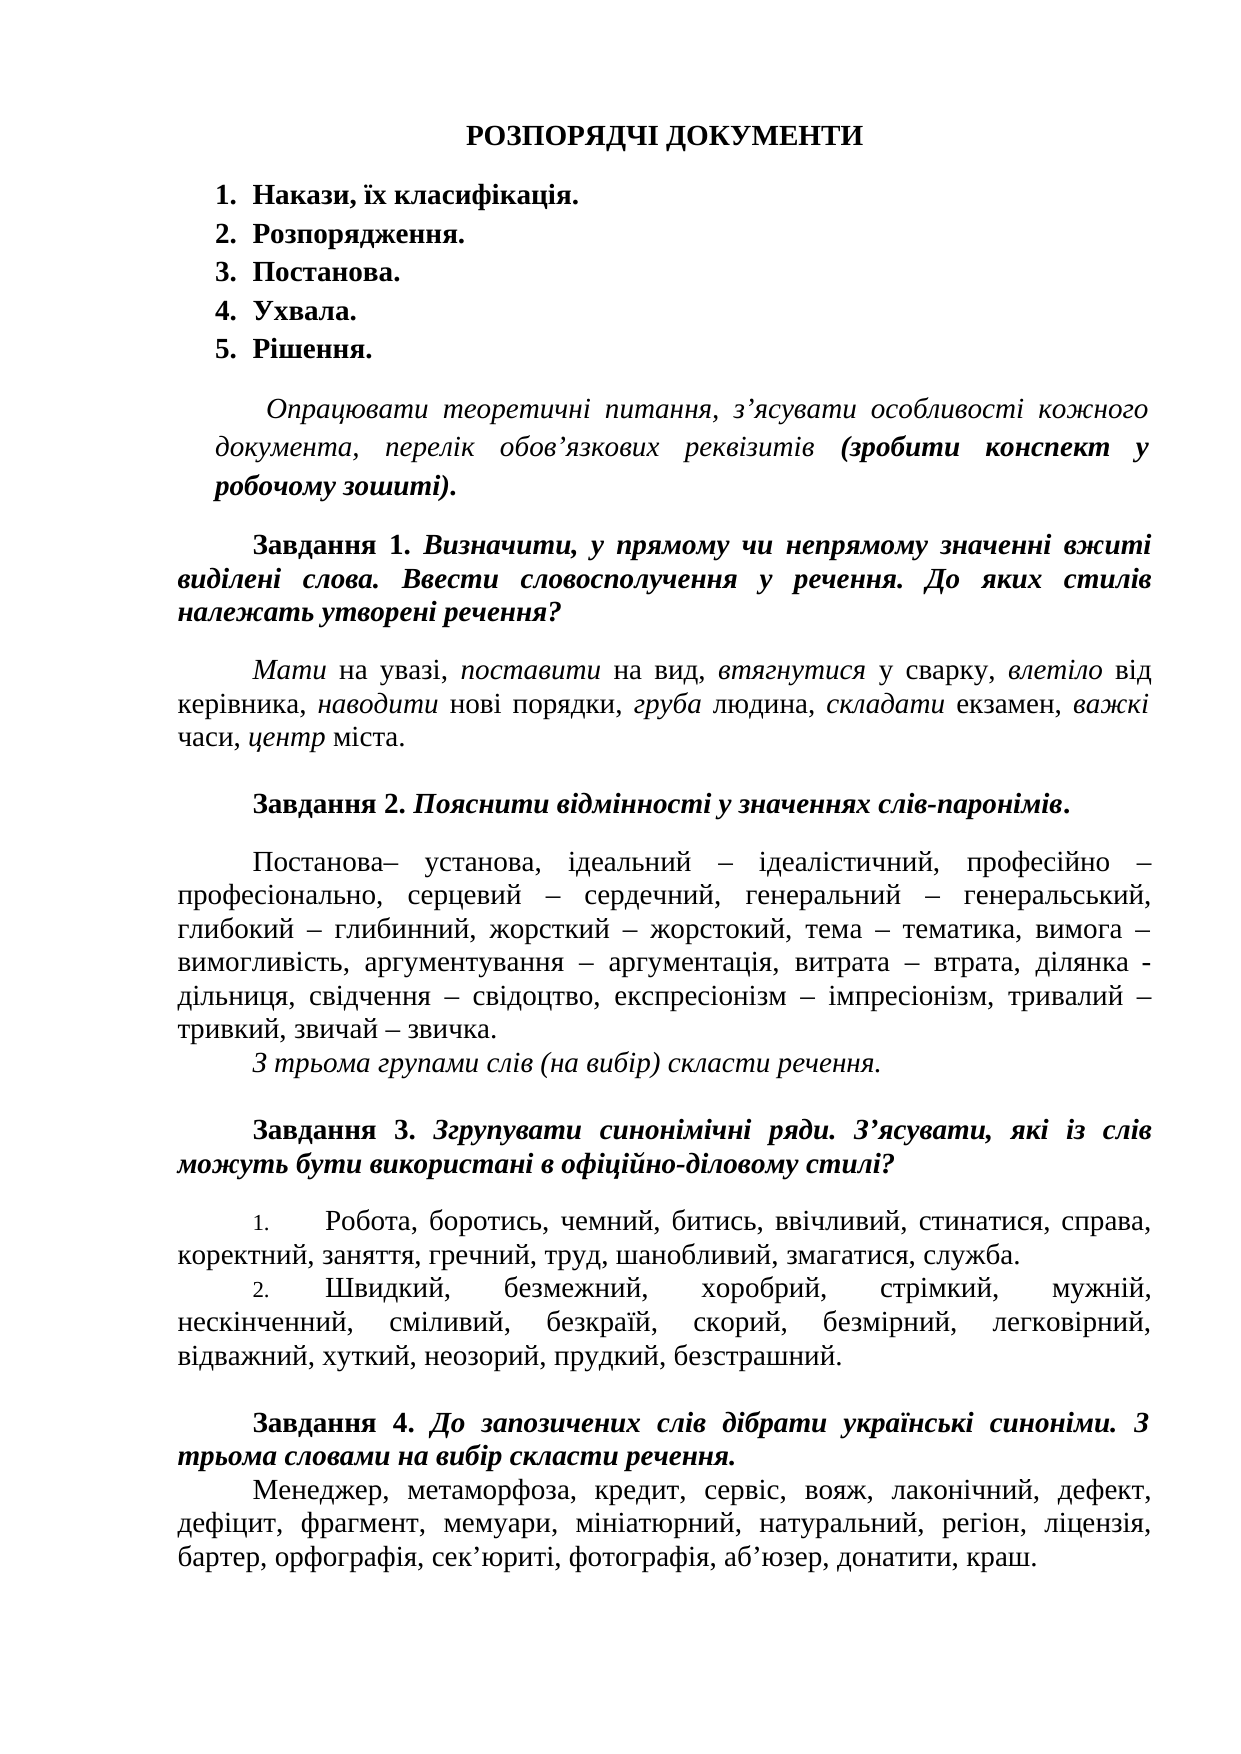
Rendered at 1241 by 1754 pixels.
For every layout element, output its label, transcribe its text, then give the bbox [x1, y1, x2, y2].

text Завдання 4. До запозичених слів дібрати українські синоніми. З трьома словами на вибір скласти речення. [177, 1405, 1152, 1472]
text Завдання 1. Визначити, у прямому чи непрямому значенні вжиті виділені слова. Ввести словосполучення у речення. До яких стилів належать утворені речення? [177, 527, 1152, 628]
text Опрацювати теоретичні питання, з’ясувати особливості кожного документа, перелік обов’язкових реквізитів (зробити конспект у робочому зошиті). [215, 391, 1152, 502]
list Ухвала. [215, 293, 1152, 327]
list Рішення. [215, 332, 1152, 365]
list Постанова. [215, 254, 1152, 288]
list Розпорядження. [215, 216, 1152, 249]
text Постанова– установа, ідеальний – ідеалістичний, професійно –професіонально, серцевий – сердечний, генеральний – генеральський, глибокий – глибинний, жорсткий – жорстокий, тема – тематика, вимога – вимогливість, аргументування – аргументація, витрата – втрата, ділянка - дільниця, свідчення – свідоцтво, експресіонізм – імпресіонізм, тривалий – тривкий, звичай – звичка. [177, 844, 1152, 1045]
text З трьома групами слів (на вибір) скласти речення. [177, 1045, 1152, 1079]
text Мати на увазі, поставити на вид, втягнутися у сварку, влетіло від керівника, наводити нові порядки, груба людина, складати екзамен, важкі часи, центр міста. [177, 652, 1152, 753]
text Завдання 3. Згрупувати синонімічні ряди. З’ясувати, які із слів можуть бути використані в офіційно-діловому стилі? [177, 1112, 1152, 1179]
text РОЗПОРЯДЧІ ДОКУМЕНТИ [177, 118, 1152, 152]
list Накази, їх класифікація. [215, 177, 1152, 211]
list Швидкий, безмежний, хоробрий, стрімкий, мужній, нескінченний, сміливий, безкраїй, скорий, безмірний, легковірний, відважний, хуткий, неозорий, прудкий, безстрашний. [177, 1271, 1152, 1371]
text Менеджер, метаморфоза, кредит, сервіс, вояж, лаконічний, дефект, дефіцит, фрагмент, мемуари, мініатюрний, натуральний, регіон, ліцензія, бартер, орфографія, сек’юриті, фотографія, аб’юзер, донатити, краш. [177, 1472, 1152, 1572]
list Робота, боротись, чемний, битись, ввічливий, стинатися, справа, коректний, заняття, гречний, труд, шанобливий, змагатися, служба. [177, 1203, 1152, 1271]
text Завдання 2. Пояснити відмінності у значеннях слів-паронімів. [177, 786, 1152, 820]
